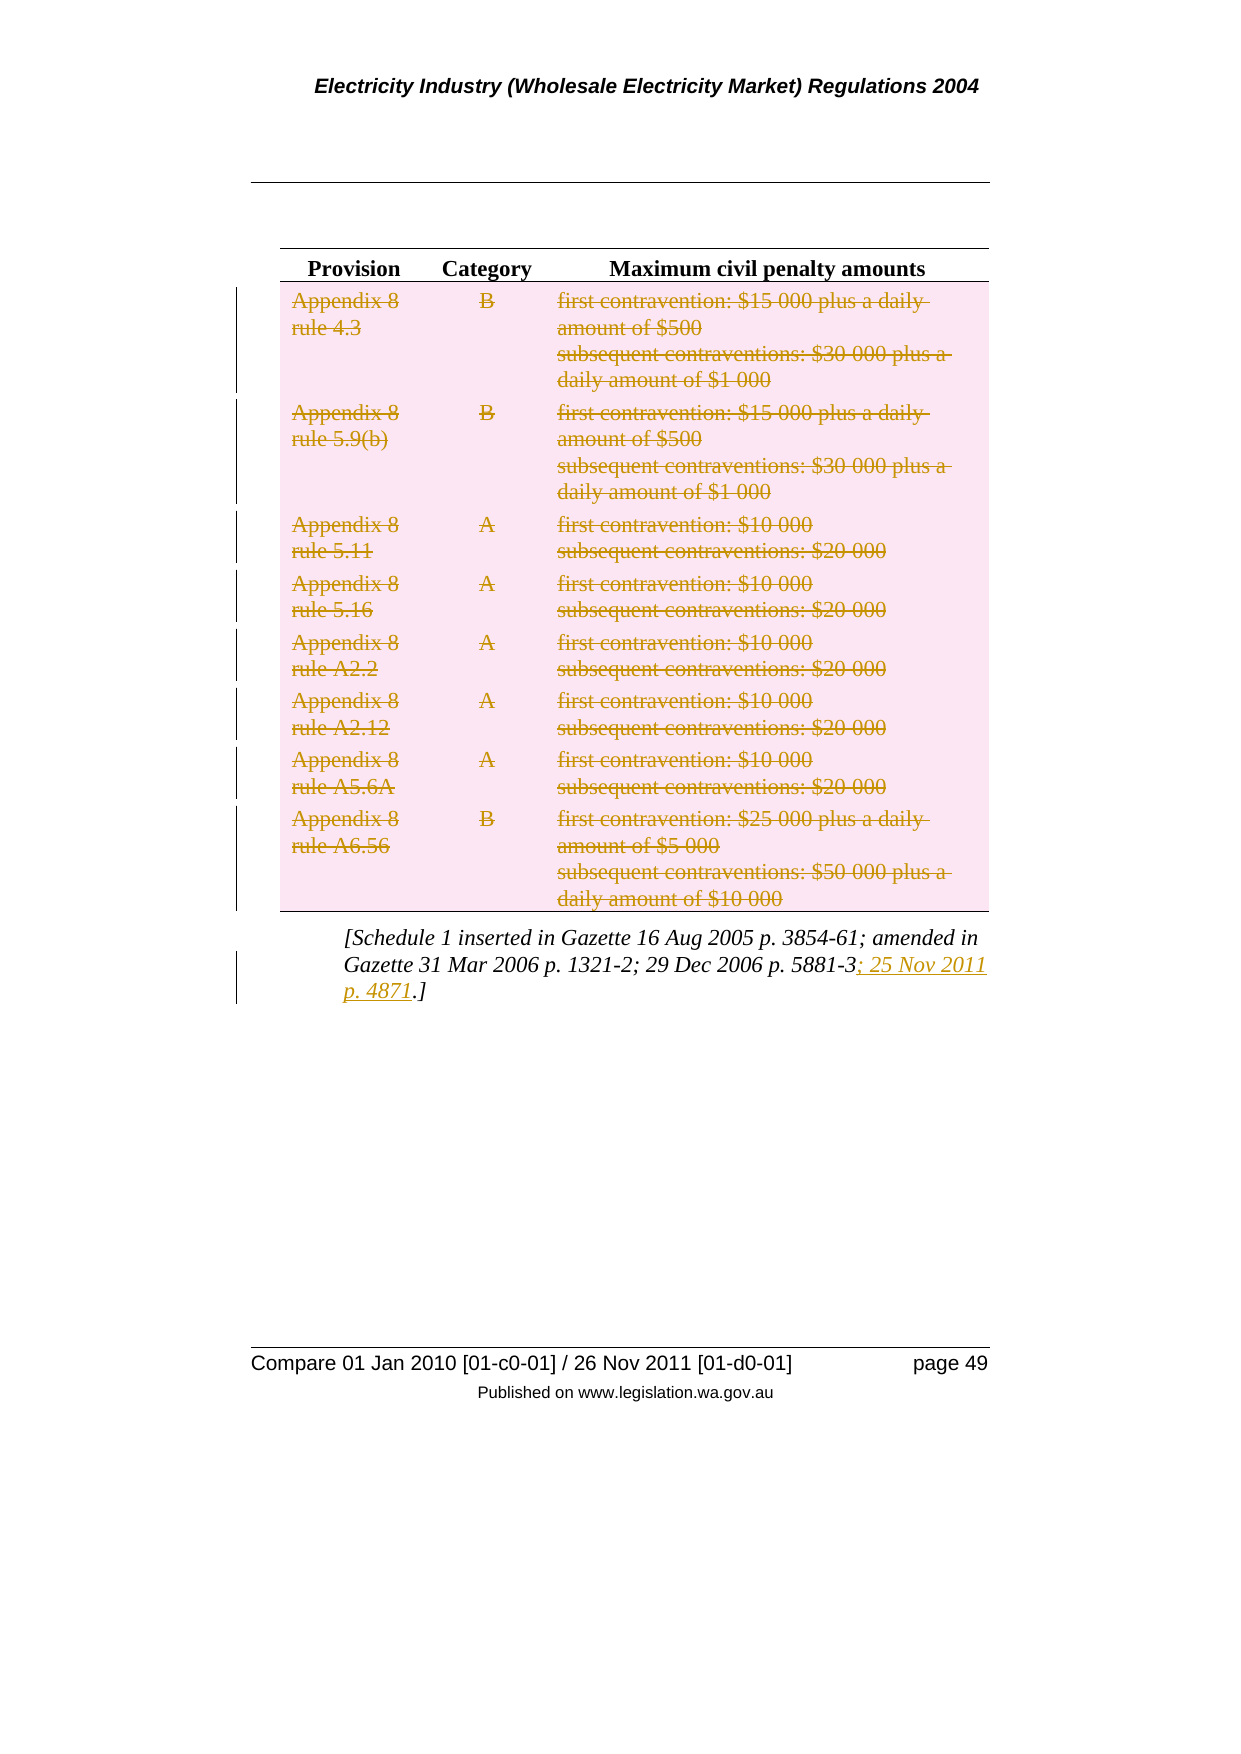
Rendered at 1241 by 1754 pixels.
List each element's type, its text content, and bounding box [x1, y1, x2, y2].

text [Schedule 1 inserted in Gazette 16 Aug 2005 p. 3854-61; amended in Gazette 31 Mar 2006 p. 1321-2; 29 Dec 2006 p. 5881-3.] [251, 924, 990, 1003]
table_header Category [428, 249, 546, 281]
table_header Maximum civil penalty amounts [546, 249, 989, 281]
table_header Provision [280, 249, 428, 281]
